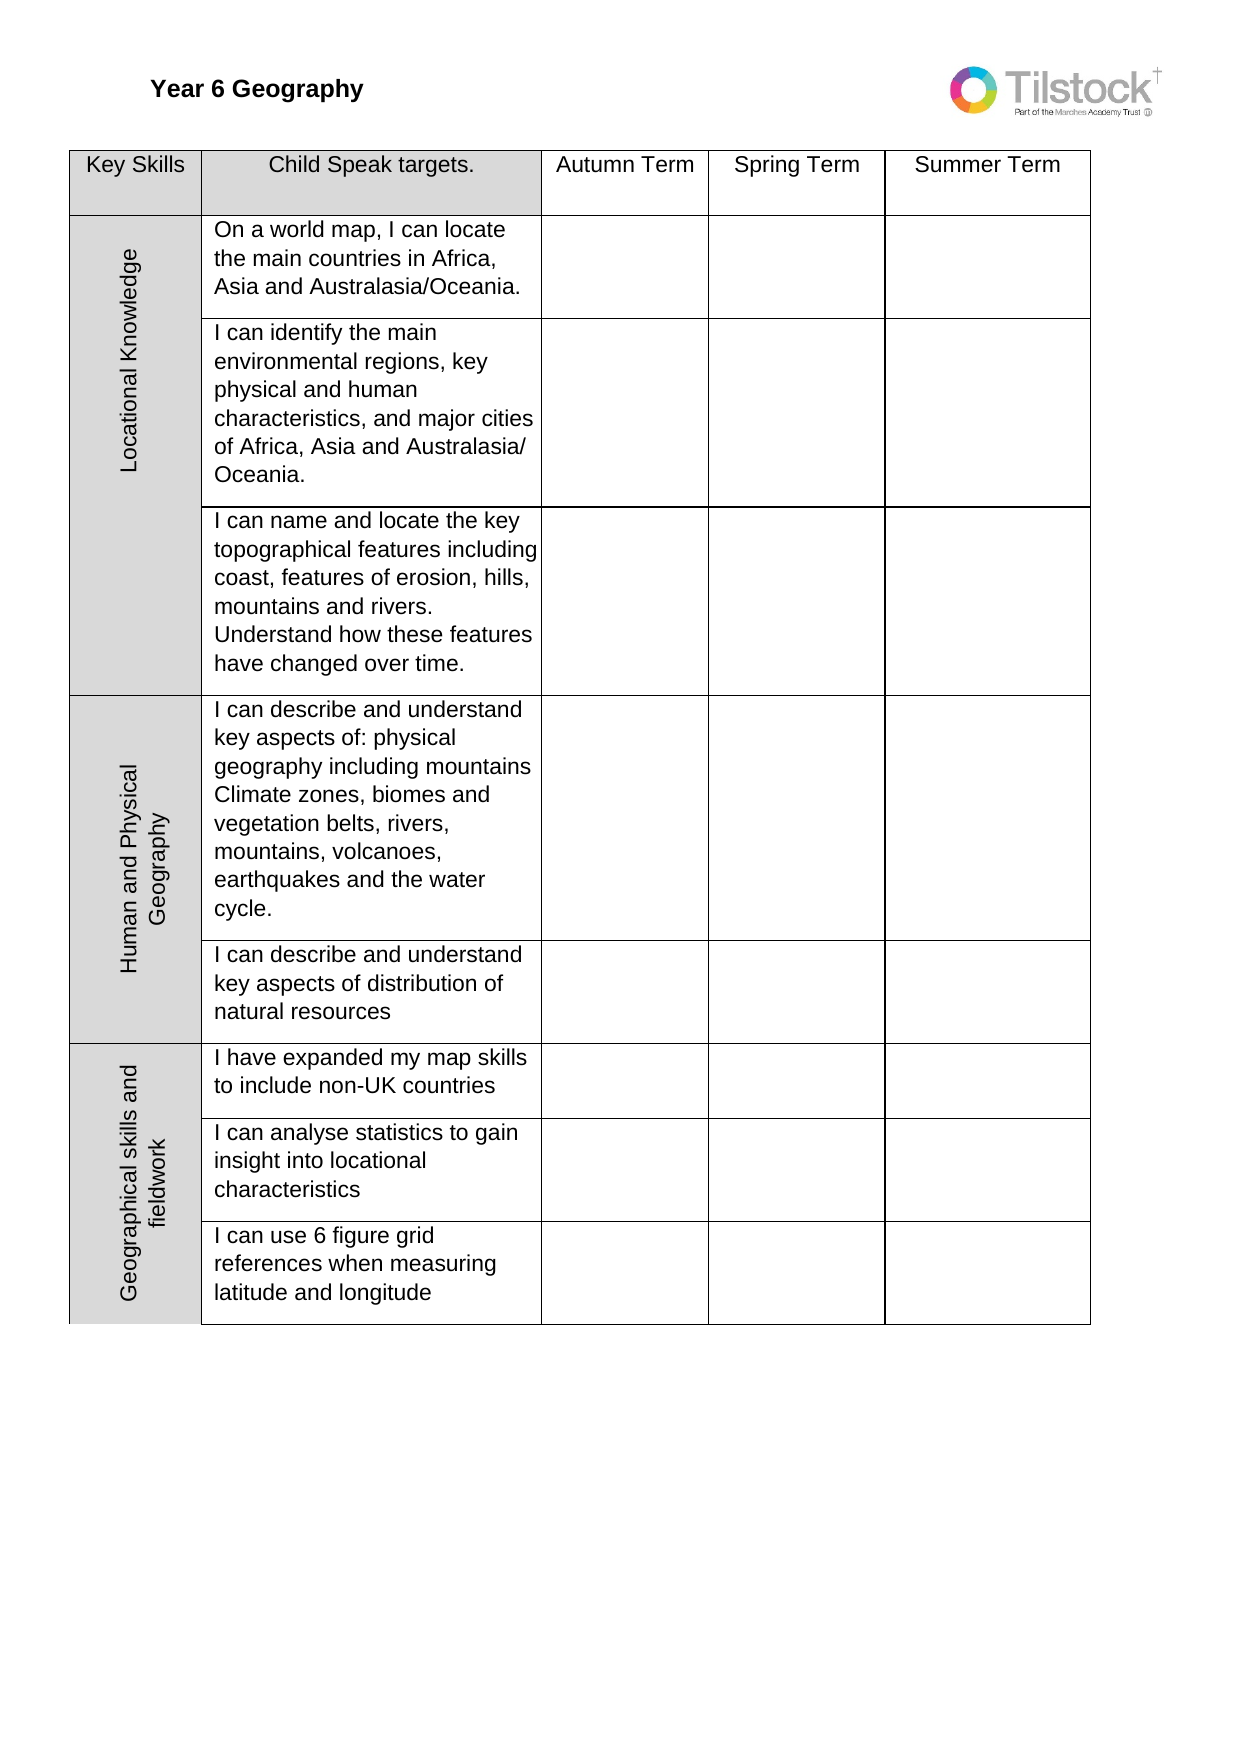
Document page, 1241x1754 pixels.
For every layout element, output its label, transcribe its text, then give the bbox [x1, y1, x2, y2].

table_cell [886, 696, 1090, 940]
table_cell I can describe and understand key aspects of distribution of natural resources [202, 941, 541, 1043]
table_header Autumn Term [542, 151, 708, 215]
table_cell [886, 1044, 1090, 1118]
table_cell [886, 508, 1090, 695]
table_cell [70, 506, 201, 695]
table_cell Human and Physical Geography [70, 696, 201, 1043]
table_cell [709, 216, 884, 318]
table_header Summer Term [886, 151, 1090, 215]
table_cell [886, 1222, 1090, 1324]
table_cell [542, 216, 708, 318]
table_header Key Skills [70, 151, 201, 215]
table_cell I have expanded my map skills to include non-UK countries [202, 1044, 541, 1118]
table_cell [709, 941, 884, 1043]
table_cell [709, 319, 884, 506]
table_cell [709, 696, 884, 940]
table_cell [886, 1119, 1090, 1221]
table_cell [886, 216, 1090, 318]
table_cell I can use 6 figure grid references when measuring latitude and longitude [202, 1222, 541, 1324]
table_cell [542, 1222, 708, 1324]
table_cell [542, 696, 708, 940]
table_cell [542, 508, 708, 695]
table_cell [709, 508, 884, 695]
table_cell Locational Knowledge [70, 216, 201, 506]
table_cell [709, 1222, 884, 1324]
table_cell I can identify the main environmental regions, key physical and human characteristics, and major cities of Africa, Asia and Australasia/ Oceania. [202, 319, 541, 506]
table_header Spring Term [709, 151, 884, 215]
table_cell [542, 1119, 708, 1221]
table_cell I can analyse statistics to gain insight into locational characteristics [202, 1119, 541, 1221]
table_cell On a world map, I can locate the main countries in Africa, Asia and Australasia/Oceania. [202, 216, 541, 318]
table_cell [886, 941, 1090, 1043]
table_cell [709, 1119, 884, 1221]
table_cell [542, 319, 708, 506]
table_cell [542, 1044, 708, 1118]
table_cell [886, 319, 1090, 506]
table_cell I can name and locate the key topographical features including coast, features of erosion, hills, mountains and rivers. Understand how these features have changed over time. [202, 508, 541, 695]
table_cell I can describe and understand key aspects of: physical geography including mountains Climate zones, biomes and vegetation belts, rivers, mountains, volcanoes, earthquakes and the water cycle. [202, 696, 541, 940]
table_cell Geographical skills and fieldwork [70, 1044, 201, 1324]
table_cell [709, 1044, 884, 1118]
picture [940, 53, 1170, 128]
table_cell [542, 941, 708, 1043]
table_header Child Speak targets. [202, 151, 541, 215]
